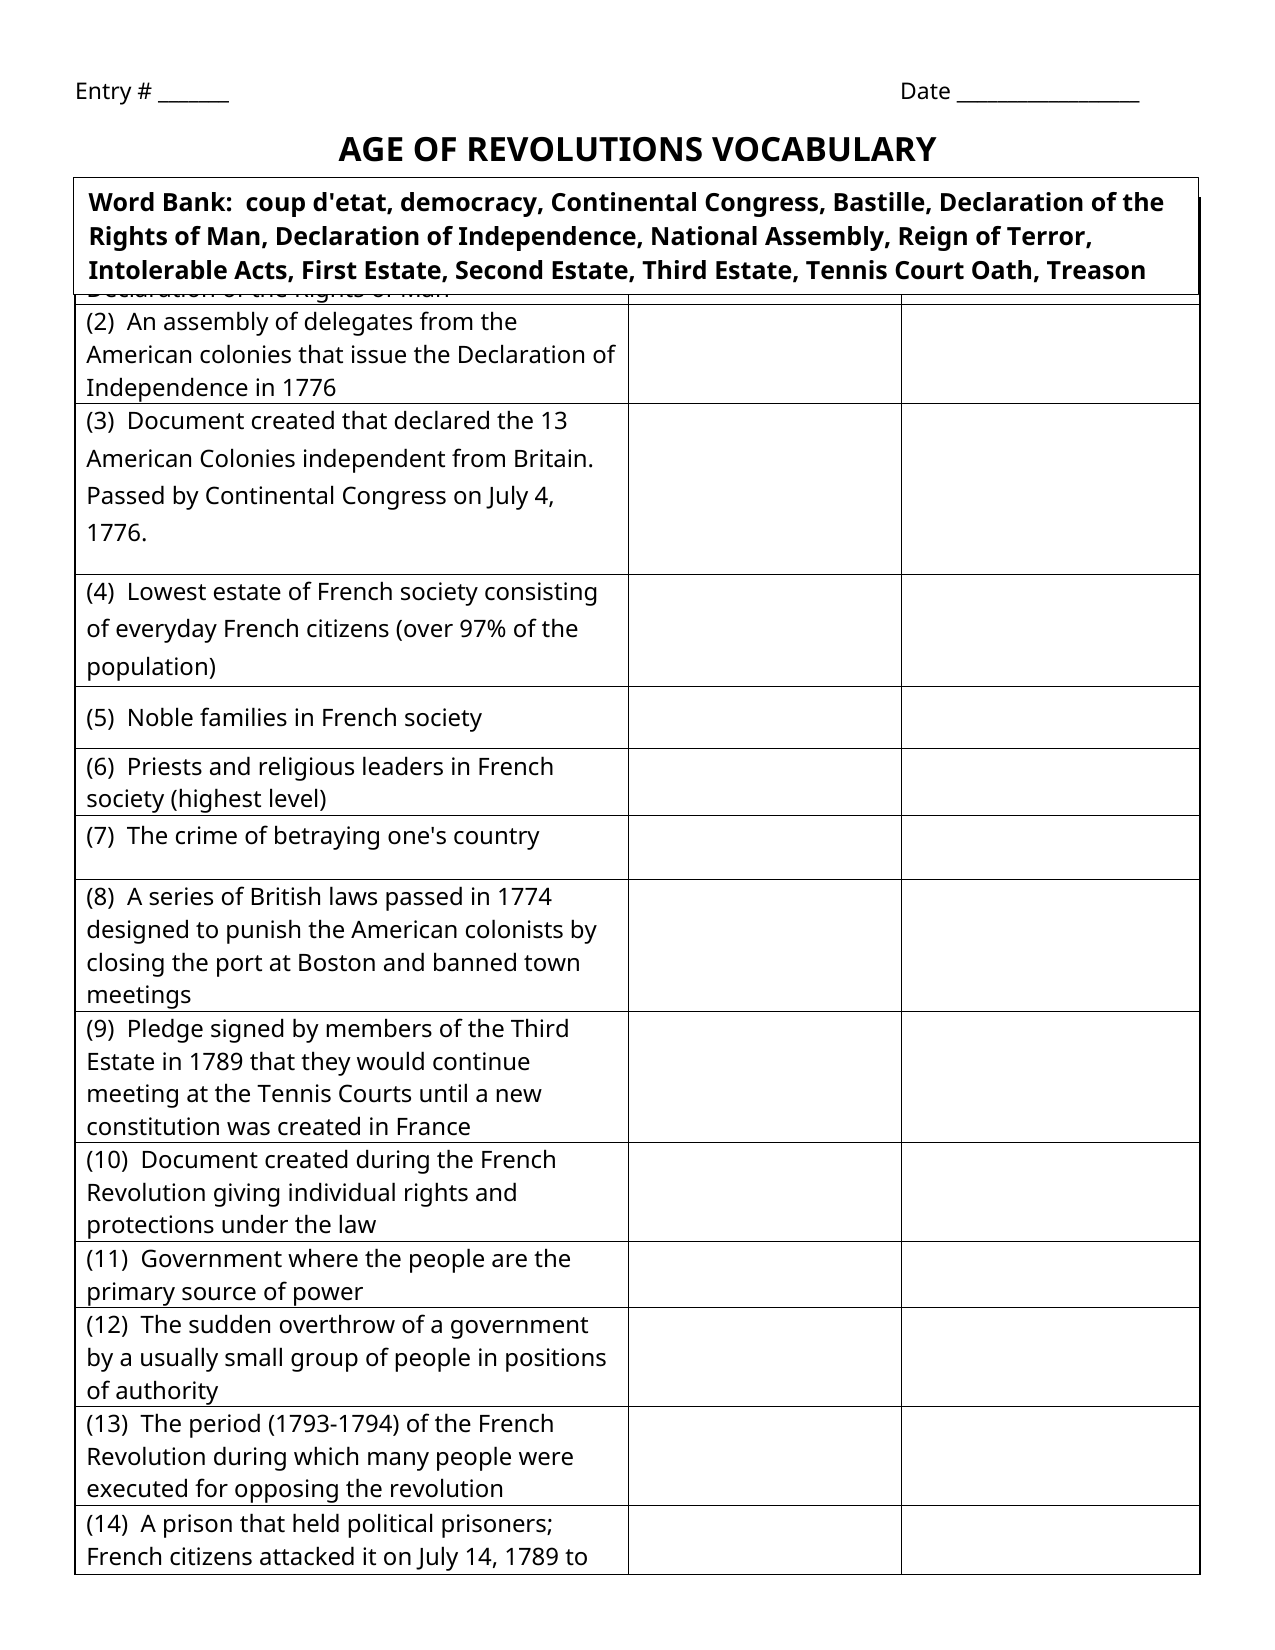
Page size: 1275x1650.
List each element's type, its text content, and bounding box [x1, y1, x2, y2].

table_cell [902, 880, 1199, 1011]
table_cell [629, 816, 901, 879]
table_cell (5) Noble families in French society [76, 687, 628, 748]
table_cell (13) The period (1793-1794) of the French Revolution during which many people were executed for opposing the revolution [76, 1407, 628, 1505]
table_cell (6) Priests and religious leaders in French society (highest level) [76, 749, 628, 815]
table_cell [902, 1506, 1199, 1574]
table_cell [629, 575, 901, 686]
table_cell [902, 295, 1199, 304]
table_cell [902, 575, 1199, 686]
table_cell [629, 880, 901, 1011]
table_cell (10) Document created during the French Revolution giving individual rights and protections under the law [76, 1143, 628, 1241]
table_cell [902, 1308, 1199, 1406]
table_cell (11) Government where the people are the primary source of power [76, 1242, 628, 1307]
table_cell [902, 687, 1199, 748]
table_cell (8) A series of British laws passed in 1774 designed to punish the American colonists by closing the port at Boston and banned town meetings [76, 880, 628, 1011]
table_cell [629, 1143, 901, 1241]
table_cell [629, 1506, 901, 1574]
table_cell [629, 749, 901, 815]
table_cell [902, 749, 1199, 815]
table_cell [629, 1242, 901, 1307]
table_cell [902, 816, 1199, 879]
table_cell [902, 1143, 1199, 1241]
text AGE OF REVOLUTIONS VOCABULARY [75, 126, 1200, 172]
table_cell [629, 1308, 901, 1406]
table_cell [629, 687, 901, 748]
table_cell (3) Document created that declared the 13 American Colonies independent from Britain. Passed by Continental Congress on July 4, 1776. [76, 404, 628, 573]
table_cell (12) The sudden overthrow of a government by a usually small group of people in positions of authority [76, 1308, 628, 1406]
table_cell [902, 404, 1199, 573]
table_cell [629, 295, 901, 304]
table_cell (2) An assembly of delegates from the American colonies that issue the Declaration of Independence in 1776 [76, 305, 628, 403]
table_cell [902, 1407, 1199, 1505]
table_cell [629, 404, 901, 573]
text Entry # _______ Date __________________ [75, 75, 1200, 106]
table_cell [902, 1012, 1199, 1142]
table_cell [629, 305, 901, 403]
table_cell [629, 1407, 901, 1505]
table_cell [902, 305, 1199, 403]
table_cell (4) Lowest estate of French society consisting of everyday French citizens (over 97% of the population) [76, 575, 628, 686]
table_cell [902, 1242, 1199, 1307]
table_cell (9) Pledge signed by members of the Third Estate in 1789 that they would continue meeting at the Tennis Courts until a new constitution was created in France [76, 1012, 628, 1142]
table_cell (7) The crime of betraying one's country [76, 816, 628, 879]
table_cell [629, 1012, 901, 1142]
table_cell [76, 1506, 628, 1574]
